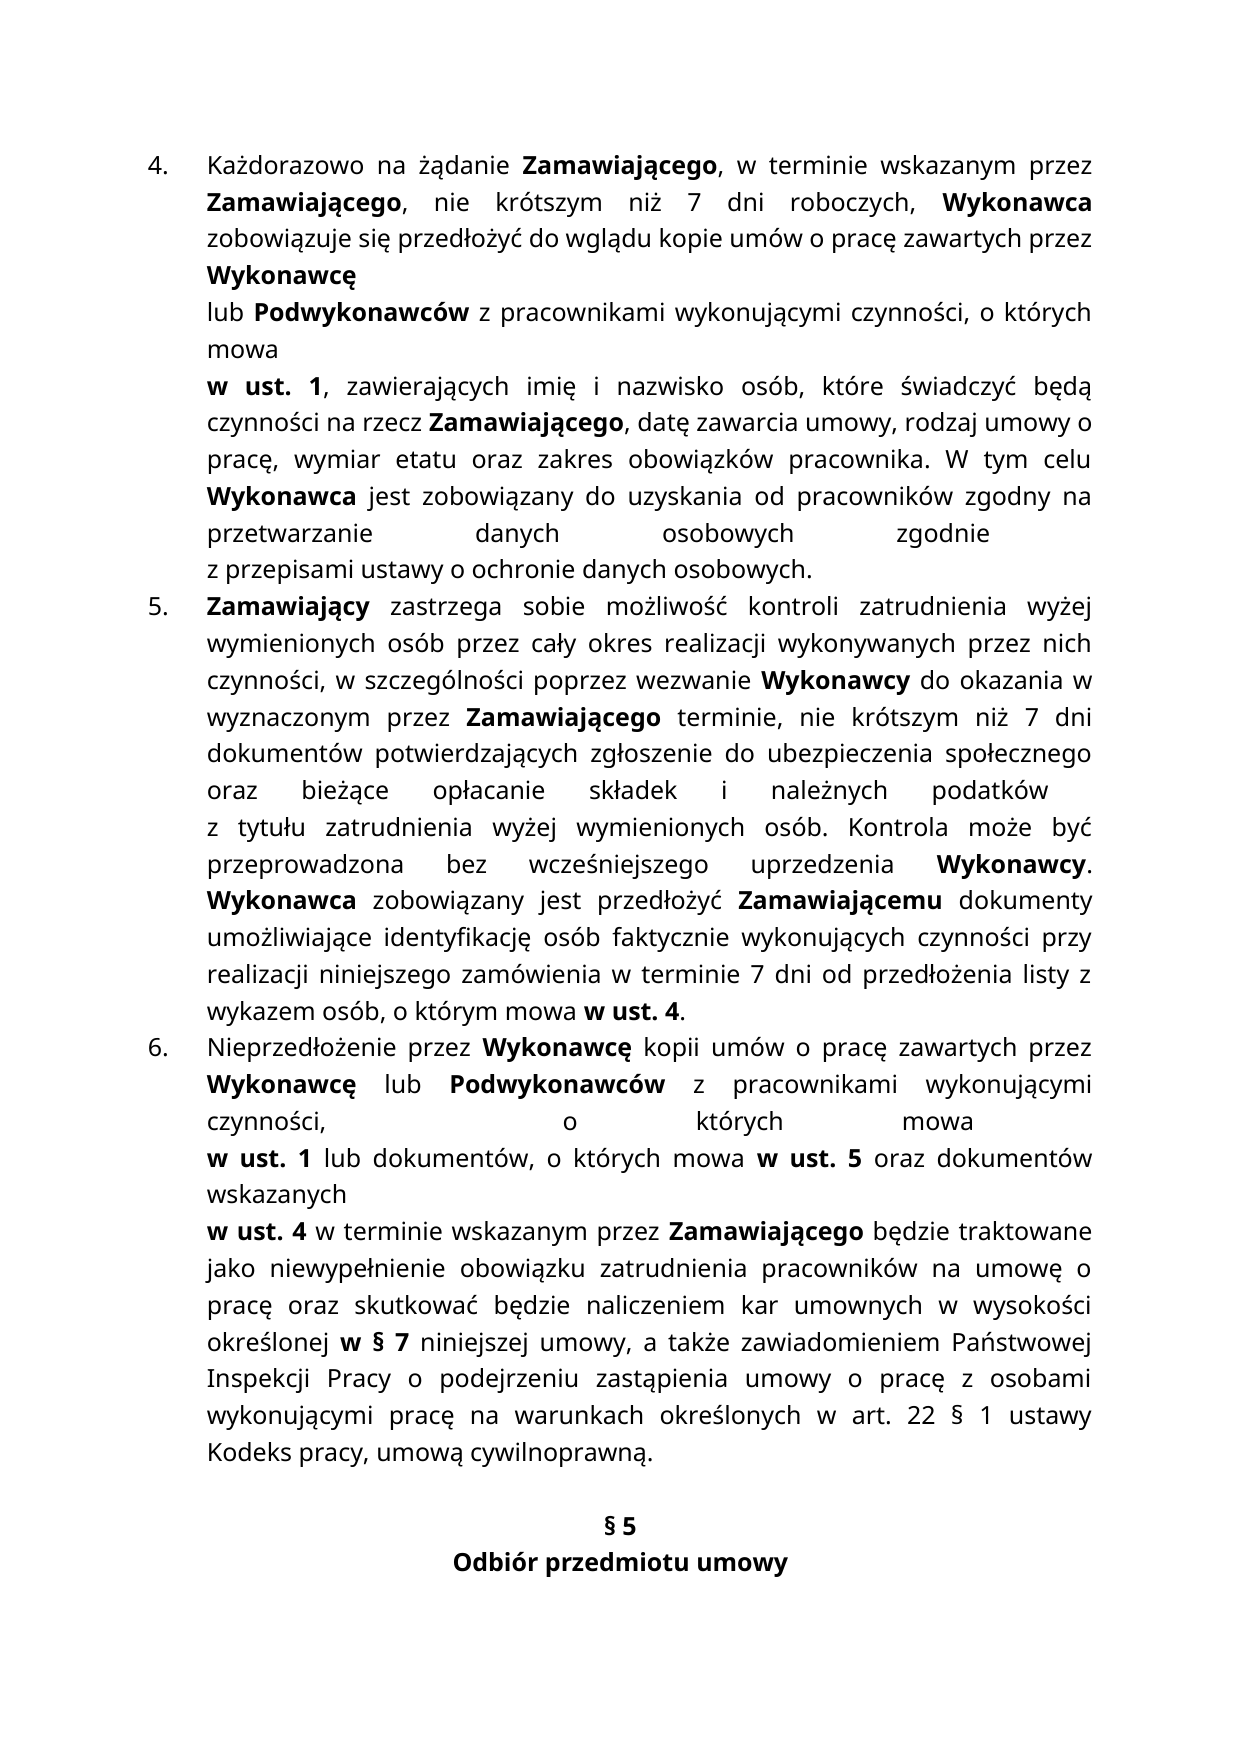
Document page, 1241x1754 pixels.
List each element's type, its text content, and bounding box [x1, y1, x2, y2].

list Nieprzedłożenie przez Wykonawcę kopii umów o pracę zawartych przez Wykonawcę lub Podwykonawców z pracownikami wykonującymi czynności, o których mowa w ust. 1 lub dokumentów, o których mowa w ust. 5 oraz dokumentów wskazanych w ust. 4 w terminie wskazanym przez Zamawiającego będzie traktowane jako niewypełnienie obowiązku zatrudnienia pracowników na umowę o pracę oraz skutkować będzie naliczeniem kar umownych w wysokości określonej w § 7 niniejszej umowy, a także zawiadomieniem Państwowej Inspekcji Pracy o podejrzeniu zastąpienia umowy o pracę z osobami wykonującymi pracę na warunkach określonych w art. 22 § 1 ustawy Kodeks pracy, umową cywilnoprawną. [148, 1030, 1093, 1469]
list Zamawiający zastrzega sobie możliwość kontroli zatrudnienia wyżej wymienionych osób przez cały okres realizacji wykonywanych przez nich czynności, w szczególności poprzez wezwanie Wykonawcy do okazania w wyznaczonym przez Zamawiającego terminie, nie krótszym niż 7 dni dokumentów potwierdzających zgłoszenie do ubezpieczenia społecznego oraz bieżące opłacanie składek i należnych podatków z tytułu zatrudnienia wyżej wymienionych osób. Kontrola może być przeprowadzona bez wcześniejszego uprzedzenia Wykonawcy. Wykonawca zobowiązany jest przedłożyć Zamawiającemu dokumenty umożliwiające identyfikację osób faktycznie wykonujących czynności przy realizacji niniejszego zamówienia w terminie 7 dni od przedłożenia listy z wykazem osób, o którym mowa w ust. 4. [148, 589, 1093, 1027]
text Odbiór przedmiotu umowy [148, 1545, 1093, 1579]
text § 5 [148, 1508, 1093, 1542]
list Każdorazowo na żądanie Zamawiającego, w terminie wskazanym przez Zamawiającego, nie krótszym niż 7 dni roboczych, Wykonawca zobowiązuje się przedłożyć do wglądu kopie umów o pracę zawartych przez Wykonawcę lub Podwykonawców z pracownikami wykonującymi czynności, o których mowa w ust. 1, zawierających imię i nazwisko osób, które świadczyć będą czynności na rzecz Zamawiającego, datę zawarcia umowy, rodzaj umowy o pracę, wymiar etatu oraz zakres obowiązków pracownika. W tym celu Wykonawca jest zobowiązany do uzyskania od pracowników zgodny na przetwarzanie danych osobowych zgodnie z przepisami ustawy o ochronie danych osobowych. [148, 148, 1093, 586]
